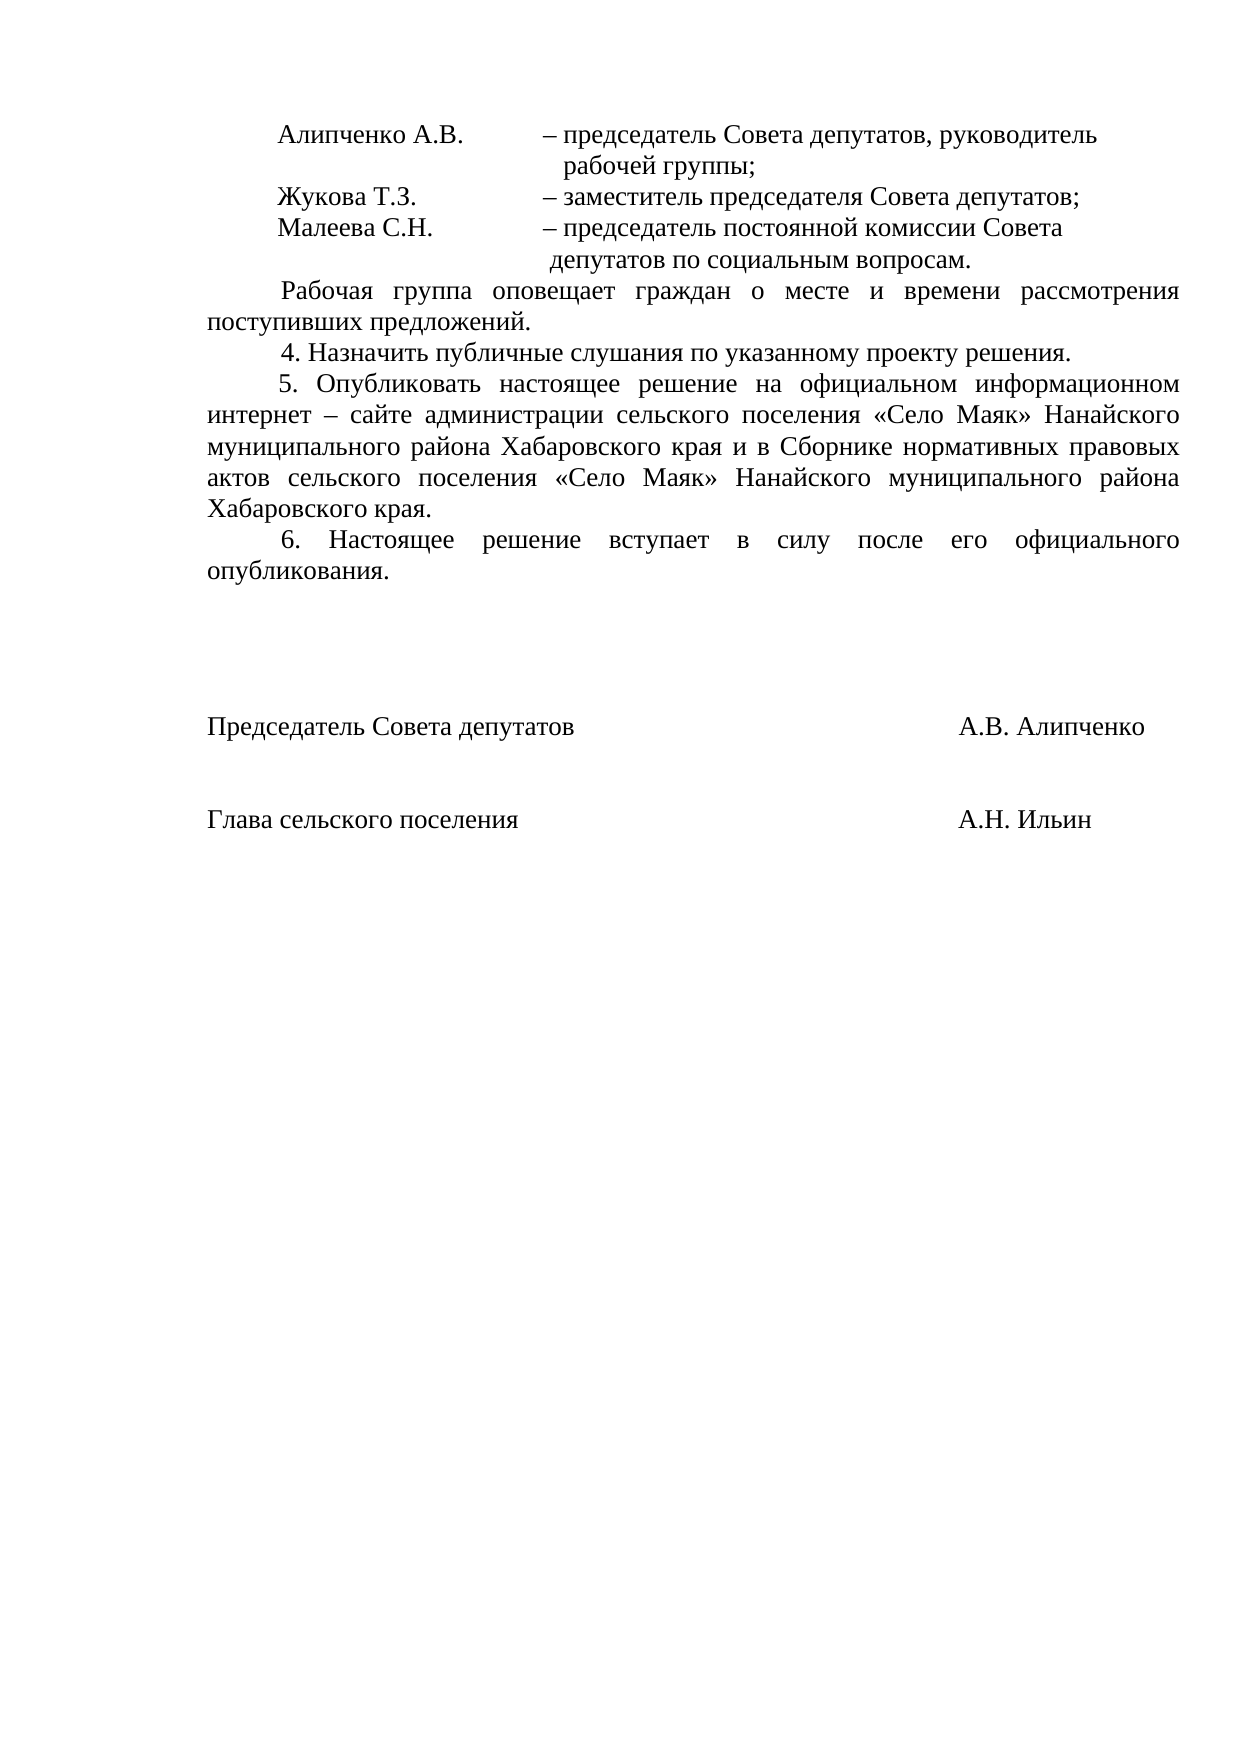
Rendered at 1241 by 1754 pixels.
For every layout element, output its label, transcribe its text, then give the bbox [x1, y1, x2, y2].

text 5. Опубликовать настоящее решение на официальном информационном интернет – сайте администрации сельского поселения «Село Маяк» Нанайского муниципального района Хабаровского края и в Сборнике нормативных правовых актов сельского поселения «Село Маяк» Нанайского муниципального района Хабаровского края. [207, 367, 1181, 523]
table_header Алипченко А.В. [266, 118, 532, 180]
text Председатель Совета депутатов А.В. Алипченко [207, 710, 1181, 741]
text 4. Назначить публичные слушания по указанному проекту решения. [207, 336, 1181, 367]
table_cell Малеева С.Н. [266, 212, 532, 274]
text 6. Настоящее решение вступает в силу после его официального опубликования. [207, 523, 1181, 585]
table_cell – председатель постоянной комиссии Совета депутатов по социальным вопросам. [532, 212, 1181, 274]
text Глава сельского поселения А.Н. Ильин [207, 803, 1181, 834]
table_header – председатель Совета депутатов, руководитель рабочей группы; [532, 118, 1181, 180]
text Рабочая группа оповещает граждан о месте и времени рассмотрения поступивших предложений. [207, 274, 1181, 336]
table_cell – заместитель председателя Совета депутатов; [532, 180, 1181, 212]
table_cell Жукова Т.З. [266, 180, 532, 212]
